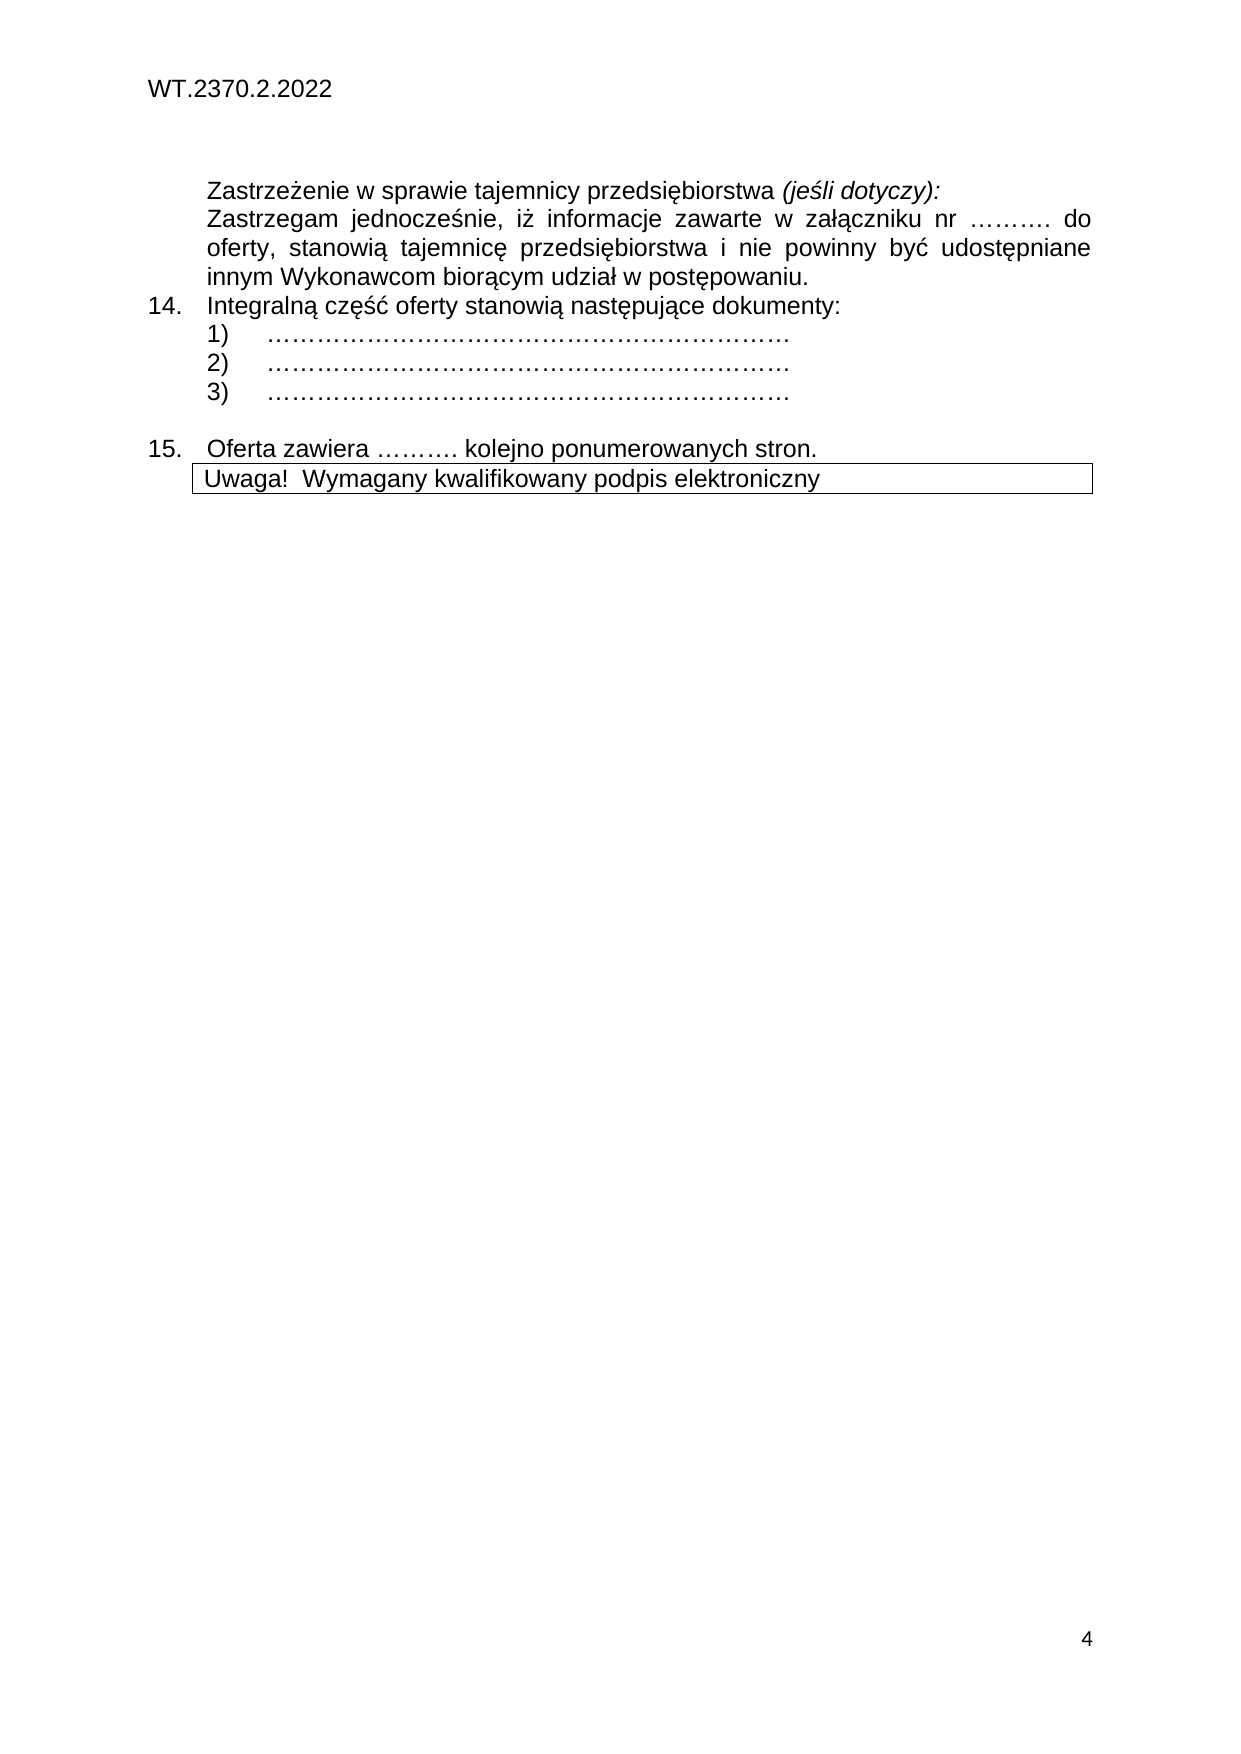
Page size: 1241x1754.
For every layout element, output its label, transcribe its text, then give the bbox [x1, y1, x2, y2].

list ……………………………………………………… [207, 377, 1093, 406]
table_header Uwaga! Wymagany kwalifikowany podpis elektroniczny [193, 464, 1092, 493]
text Zastrzeżenie w sprawie tajemnicy przedsiębiorstwa (jeśli dotyczy): [207, 176, 1093, 204]
list Oferta zawiera ………. kolejno ponumerowanych stron. [148, 434, 1093, 463]
list ……………………………………………………… [207, 319, 1093, 348]
list Integralną część oferty stanowią następujące dokumenty: [148, 291, 1093, 319]
list Zastrzegam jednocześnie, iż informacje zawarte w załączniku nr ………. do oferty, stanowią tajemnicę przedsiębiorstwa i nie powinny być udostępniane innym Wykonawcom biorącym udział w postępowaniu. [207, 204, 1093, 291]
list ……………………………………………………… [207, 348, 1093, 377]
